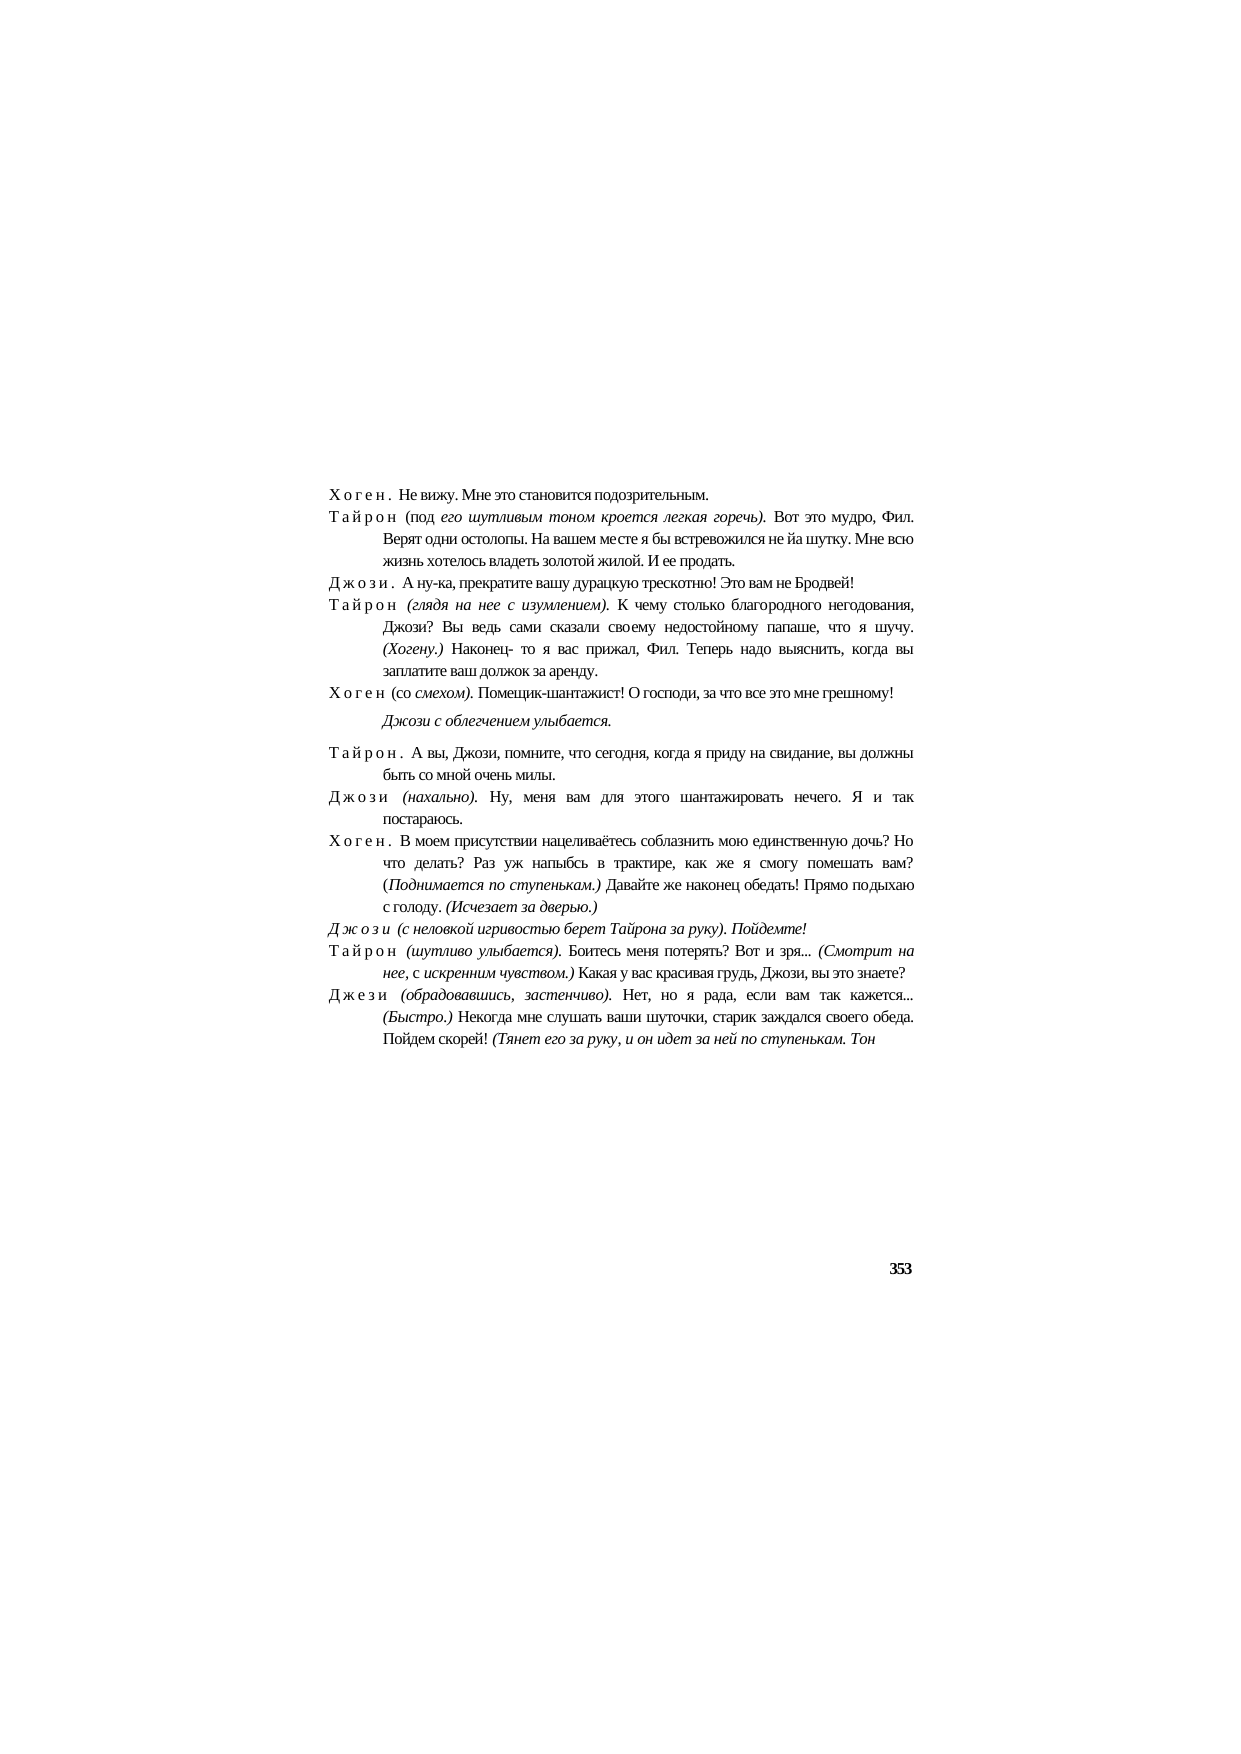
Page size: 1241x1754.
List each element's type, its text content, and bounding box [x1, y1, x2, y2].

text 353 [889, 1262, 913, 1278]
text Хоген. Не вижу. Мне это становится подозрительным. [328, 483, 919, 505]
text Тайрон (под его шутливым тоном кроется легкая горечь). Вот это мудро, Фил. Верят одни остолопы. На вашем месте я бы встревожился не йа шутку. Мне всю жизнь хотелось владеть золотой жилой. И ее продать. [328, 505, 914, 571]
text Хоген. В моем присутствии нацеливаётесь соблазнить мою единственную дочь? Но что делать? Раз уж напыбсь в трактире, как же я смогу помешать вам? (Поднимается по ступенькам.) Давайте же наконец обедать! Прямо подыхаю с голоду. (Исчезает за дверью.) [328, 829, 914, 917]
text Тайрон. А вы, Джози, помните, что сегодня, когда я приду на свидание, вы должны быть со мной очень милы. [328, 741, 914, 785]
text Джози (нахально). Ну, меня вам для этого шантажировать нечего. Я и так постараюсь. [328, 785, 914, 829]
text Тайрон (шутливо улыбается). Боитесь меня потерять? Вот и зря... (Смотрит на нее, с искренним чувством.) Какая у вас красивая грудь, Джози, вы это знаете? [328, 939, 914, 983]
text Джези (обрадовавшись, застенчиво). Нет, но я рада, если вам так кажется... (Быстро.) Некогда мне слушать ваши шуточки, старик заждался своего обеда. Пойдем скорей! (Тянет его за руку, и он идет за ней по ступенькам. Тон [328, 983, 914, 1049]
text Хоген (со смехом). Помещик-шантажист! О господи, за что все это мне грешному! [328, 681, 914, 703]
text Джози (с неловкой игривостью берет Тайрона за руку). Пойдемте! [328, 917, 914, 939]
text Тайрон (глядя на нее с изумлением). К чему столько благородного негодования, Джози? Вы ведь сами сказали своему недостойному папаше, что я шучу. (Хогену.) Наконец- то я вас прижал, Фил. Теперь надо выяснить, когда вы заплатите ваш должок за аренду. [328, 593, 914, 681]
text Джози с облегчением улыбается. [383, 713, 919, 730]
text Джози. А ну-ка, прекратите вашу дурацкую трескотню! Это вам не Бродвей! [328, 571, 914, 593]
